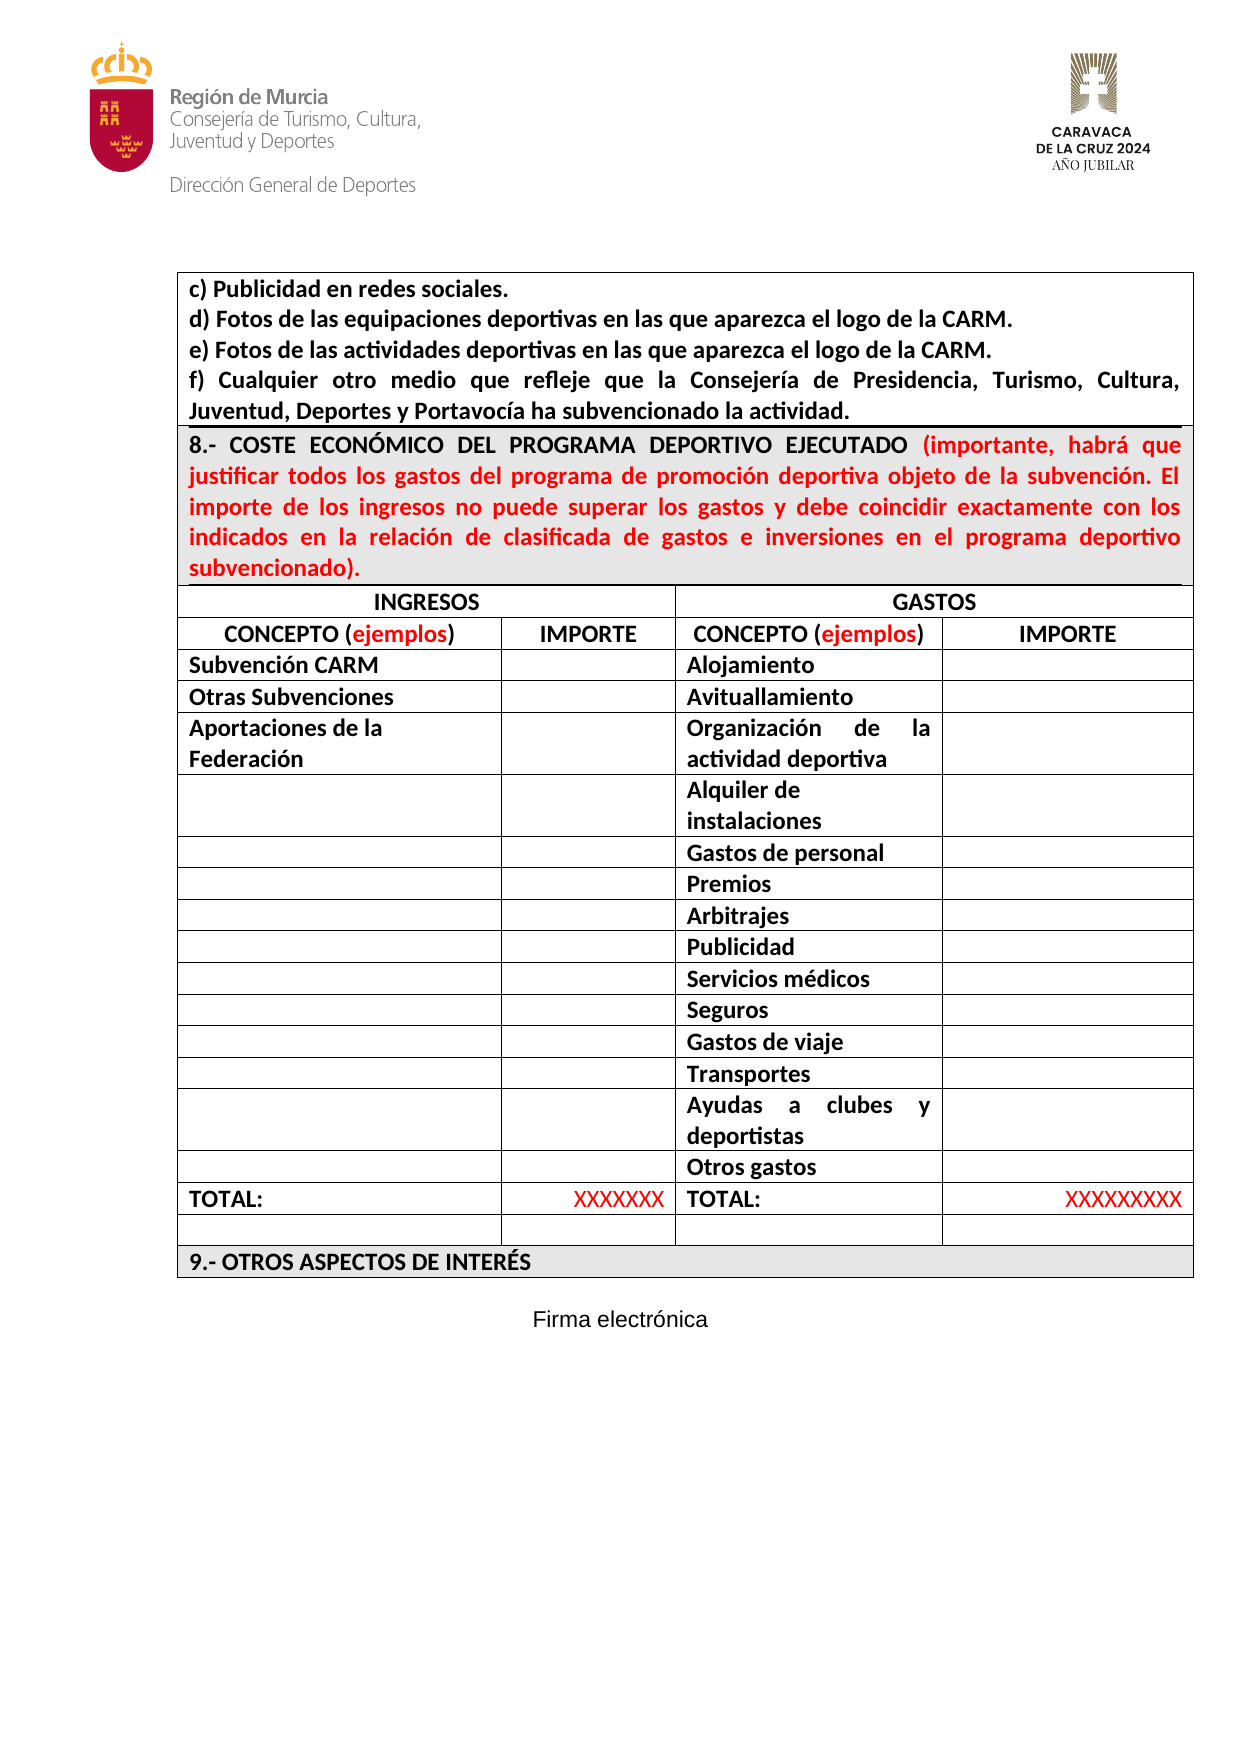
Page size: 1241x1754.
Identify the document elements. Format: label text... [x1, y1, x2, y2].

table_cell [943, 1089, 1193, 1150]
table_cell [943, 1058, 1193, 1088]
table_cell Otras Subvenciones [178, 681, 501, 712]
table_cell [178, 837, 501, 867]
table_cell IMPORTE [943, 618, 1193, 648]
table_cell [943, 931, 1193, 962]
table_cell [943, 900, 1193, 930]
table_cell [502, 775, 675, 836]
table_cell [502, 931, 675, 962]
table_cell Ayudas a clubes y deportistas [676, 1089, 942, 1150]
table_cell [178, 1026, 501, 1057]
table_cell XXXXXXX [502, 1183, 675, 1213]
table_cell [502, 900, 675, 930]
table_cell [178, 1215, 501, 1245]
table_cell [178, 1058, 501, 1088]
table_cell TOTAL: [178, 1183, 501, 1213]
table_cell [502, 837, 675, 867]
table_cell [943, 995, 1193, 1025]
table_cell CONCEPTO (ejemplos) [676, 618, 942, 648]
table_cell [943, 1151, 1193, 1182]
table_cell Alojamiento [676, 650, 942, 680]
table_cell [178, 1089, 501, 1150]
table_cell Otros gastos [676, 1151, 942, 1182]
table_cell [502, 681, 675, 712]
table_cell Transportes [676, 1058, 942, 1088]
table_cell Premios [676, 868, 942, 899]
table_cell GASTOS [676, 586, 1193, 617]
table_cell [943, 837, 1193, 867]
table_cell [943, 963, 1193, 993]
table_cell [676, 1215, 942, 1245]
table_cell [943, 775, 1193, 836]
table_cell [502, 650, 675, 680]
table_cell [502, 1089, 675, 1150]
table_cell [943, 868, 1193, 899]
table_cell [943, 1026, 1193, 1057]
table_cell Aportaciones de la Federación [178, 713, 501, 774]
table_cell [178, 868, 501, 899]
table_cell [502, 1151, 675, 1182]
table_cell [178, 963, 501, 993]
table_cell [943, 713, 1193, 774]
picture [1, 0, 1239, 272]
table_cell IMPORTE [502, 618, 675, 648]
table_cell 9.- OTROS ASPECTOS DE INTERÉS [178, 1246, 1193, 1277]
table_cell [502, 1058, 675, 1088]
table_cell [502, 713, 675, 774]
table_cell Seguros [676, 995, 942, 1025]
table_cell XXXXXXXXX [943, 1183, 1193, 1213]
table_cell [178, 995, 501, 1025]
table_cell [943, 681, 1193, 712]
table_cell Avituallamiento [676, 681, 942, 712]
table_cell Subvención CARM [178, 650, 501, 680]
table_cell [943, 1215, 1193, 1245]
table_cell Organización de la actividad deportiva [676, 713, 942, 774]
table_cell Publicidad [676, 931, 942, 962]
table_cell Gastos de personal [676, 837, 942, 867]
table_cell [502, 963, 675, 993]
table_cell Servicios médicos [676, 963, 942, 993]
text Firma electrónica [177, 1306, 1063, 1333]
table_cell TOTAL: [676, 1183, 942, 1213]
table_cell CONCEPTO (ejemplos) [178, 618, 501, 648]
table_cell [178, 931, 501, 962]
table_cell INGRESOS [178, 586, 675, 617]
table_cell [178, 775, 501, 836]
table_cell [502, 868, 675, 899]
table_cell [502, 1215, 675, 1245]
table_cell Gastos de viaje [676, 1026, 942, 1057]
table_cell Arbitrajes [676, 900, 942, 930]
table_cell [502, 1026, 675, 1057]
table_cell [943, 650, 1193, 680]
table_cell [502, 995, 675, 1025]
table_cell Alquiler de instalaciones [676, 775, 942, 836]
table_cell [178, 1151, 501, 1182]
table_cell [178, 900, 501, 930]
